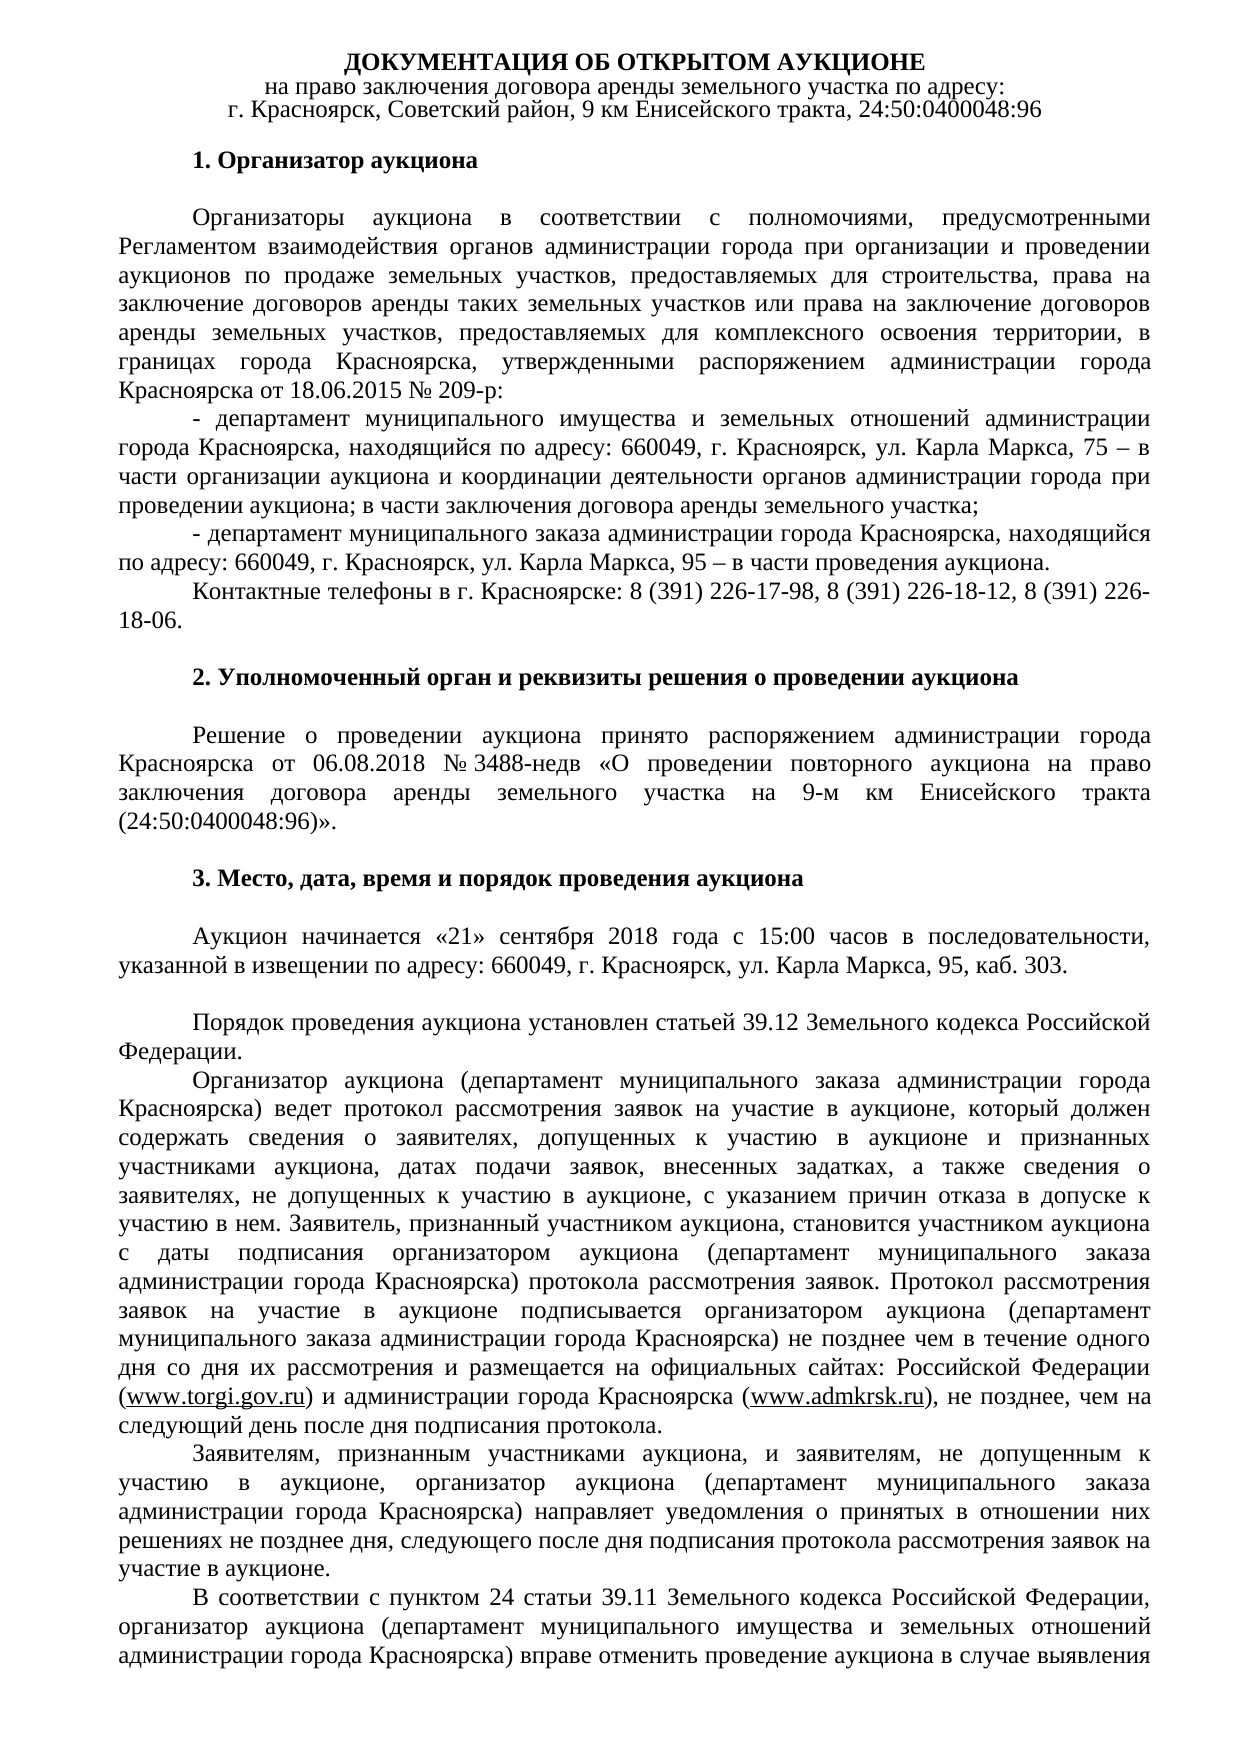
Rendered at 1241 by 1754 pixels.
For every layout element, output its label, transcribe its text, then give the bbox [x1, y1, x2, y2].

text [118, 1582, 1152, 1668]
text Решение о проведении аукциона принято распоряжением администрации города Красноярска от 06.08.2018 № 3488-недв «О проведении повторного аукциона на право заключения договора аренды земельного участка на 9-м км Енисейского тракта (24:50:0400048:96)». [118, 720, 1152, 835]
title на право заключения договора аренды земельного участка по адресу: [118, 76, 1152, 99]
text Порядок проведения аукциона установлен статьей 39.12 Земельного кодекса Российской Федерации. [118, 1007, 1152, 1065]
text Организатор аукциона (департамент муниципального заказа администрации города Красноярска) ведет протокол рассмотрения заявок на участие в аукционе, который должен содержать сведения о заявителях, допущенных к участию в аукционе и признанных участниками аукциона, датах подачи заявок, внесенных задатках, а также сведения о заявителях, не допущенных к участию в аукционе, с указанием причин отказа в допуске к участию в нем. Заявитель, признанный участником аукциона, становится участником аукциона с даты подписания организатором аукциона (департамент муниципального заказа администрации города Красноярска) протокола рассмотрения заявок. Протокол рассмотрения заявок на участие в аукционе подписывается организатором аукциона (департамент муниципального заказа администрации города Красноярска) не позднее чем в течение одного дня со дня их рассмотрения и размещается на официальных сайтах: Российской Федерации (www.torgi.gov.ru) и администрации города Красноярска (www.admkrsk.ru), не позднее, чем на следующий день после дня подписания протокола. [118, 1065, 1152, 1438]
text 3. Место, дата, время и порядок проведения аукциона [118, 863, 1152, 892]
text Заявителям, признанным участниками аукциона, и заявителям, не допущенным к участию в аукционе, организатор аукциона (департамент муниципального заказа администрации города Красноярска) направляет уведомления о принятых в отношении них решениях не позднее дня, следующего после дня подписания протокола рассмотрения заявок на участие в аукционе. [118, 1438, 1152, 1582]
text Организаторы аукциона в соответствии с полномочиями, предусмотренными Регламентом взаимодействия органов администрации города при организации и проведении аукционов по продаже земельных участков, предоставляемых для строительства, права на заключение договоров аренды таких земельных участков или права на заключение договоров аренды земельных участков, предоставляемых для комплексного освоения территории, в границах города Красноярска, утвержденными распоряжением администрации города Красноярска от 18.06.2015 № 209-р: [118, 202, 1152, 403]
text - департамент муниципального имущества и земельных отношений администрации города Красноярска, находящийся по адресу: 660049, г. Красноярск, ул. Карла Маркса, 75 – в части организации аукциона и координации деятельности органов администрации города при проведении аукциона; в части заключения договора аренды земельного участка; [118, 403, 1152, 518]
text Контактные телефоны в г. Красноярске: 8 (391) 226-17-98, 8 (391) 226-18-12, 8 (391) 226-18-06. [118, 576, 1152, 633]
list 1. Организатор аукциона [192, 145, 1152, 173]
text 2. Уполномоченный орган и реквизиты решения о проведении аукциона [118, 662, 1152, 691]
text ДОКУМЕНТАЦИЯ ОБ ОТКРЫТОМ АУКЦИОНЕ [118, 47, 1152, 76]
title г. Красноярск, Советский район, 9 км Енисейского тракта, 24:50:0400048:96 [118, 99, 1152, 122]
text Аукцион начинается «21» сентября 2018 года с 15:00 часов в последовательности, указанной в извещении по адресу: 660049, г. Красноярск, ул. Карла Маркса, 95, каб. 303. [118, 921, 1152, 978]
text - департамент муниципального заказа администрации города Красноярска, находящийся по адресу: 660049, г. Красноярск, ул. Карла Маркса, 95 – в части проведения аукциона. [118, 518, 1152, 576]
